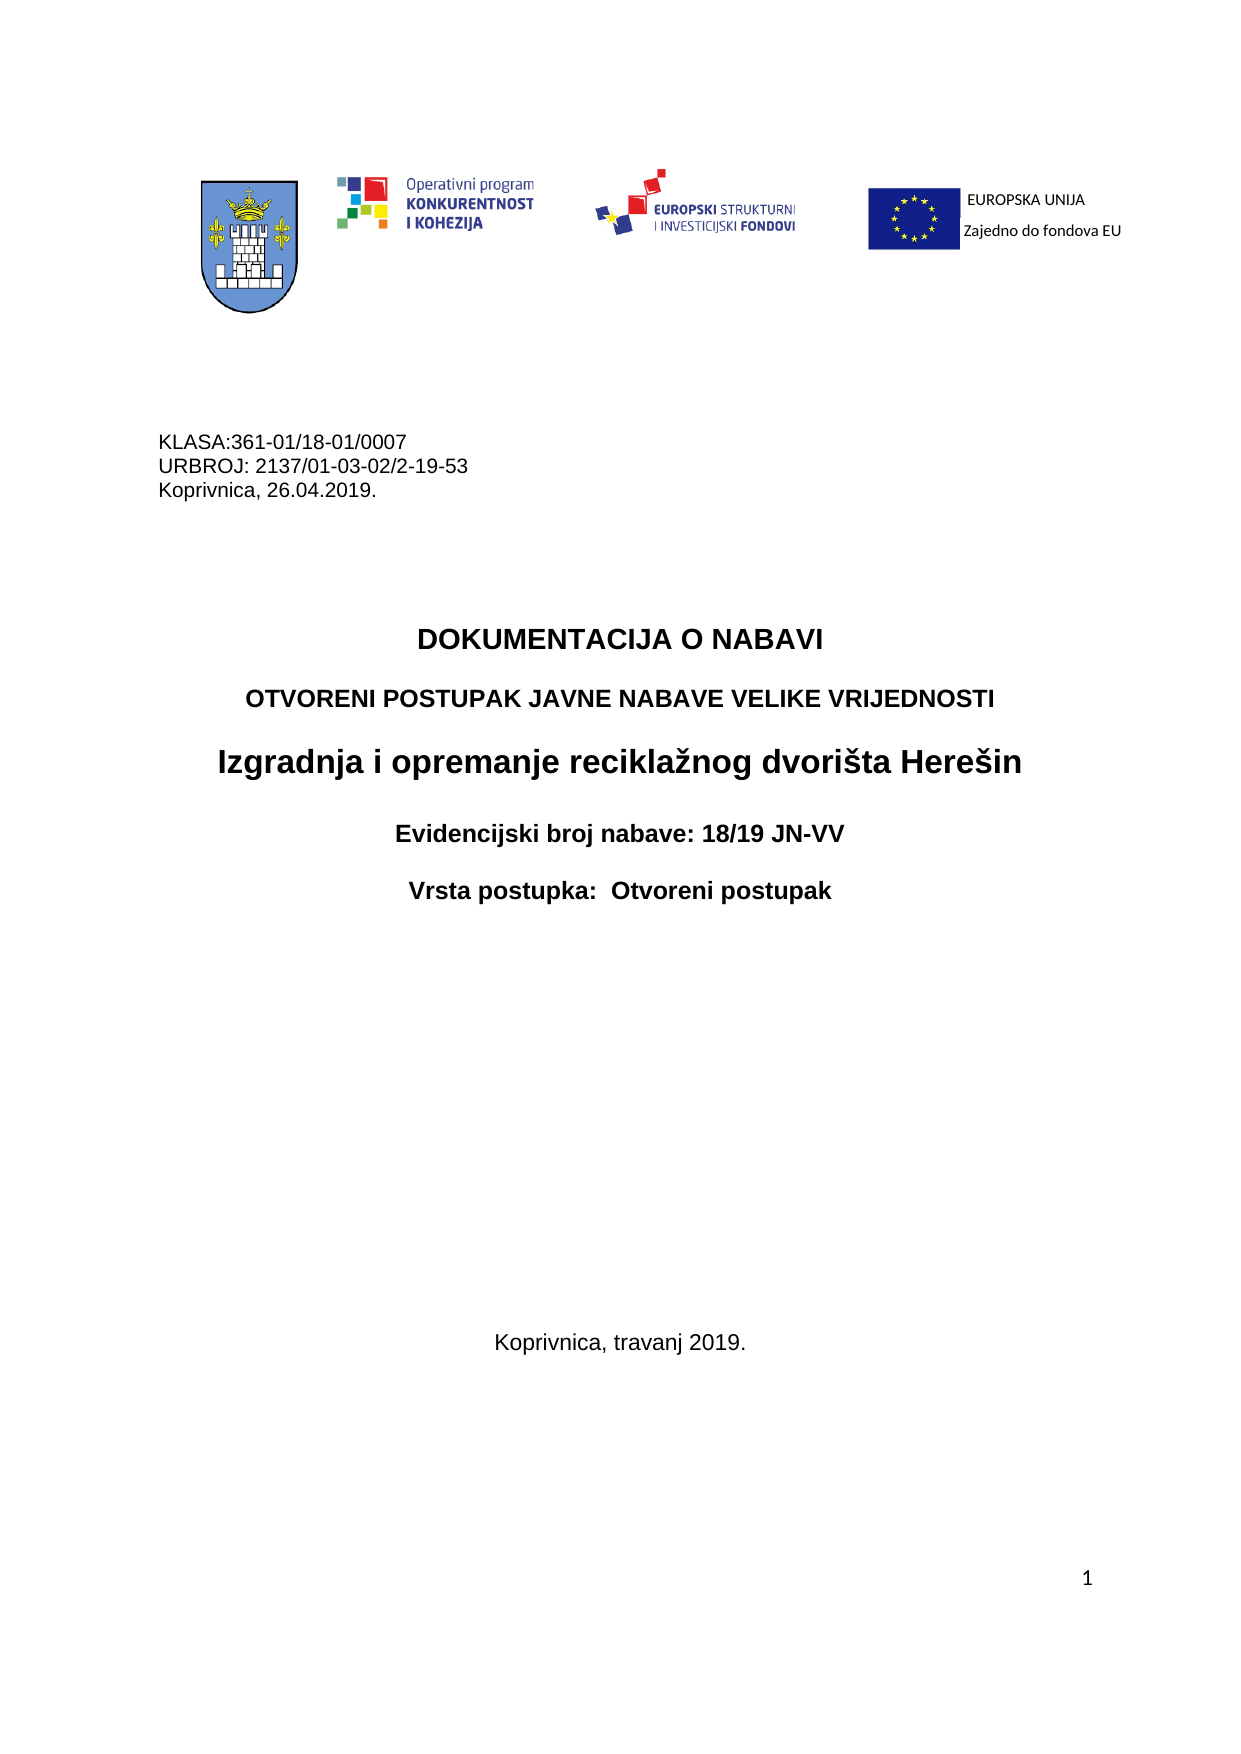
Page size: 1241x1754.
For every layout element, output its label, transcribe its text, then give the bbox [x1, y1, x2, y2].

text Vrsta postupka: Otvoreni postupak [148, 876, 1092, 905]
text Evidencijski broj nabave: 18/19 JN-VV [148, 819, 1092, 848]
text OTVORENI POSTUPAK JAVNE NABAVE VELIKE VRIJEDNOSTI [148, 684, 1092, 713]
text Koprivnica, 26.04.2019. [158, 478, 1092, 502]
title DOKUMENTACIJA O NABAVI [148, 622, 1092, 656]
text Koprivnica, travanj 2019. [148, 1328, 1092, 1355]
text KLASA:361-01/18-01/0007 [158, 430, 487, 454]
picture [866, 186, 962, 251]
text Izgradnja i opremanje reciklažnog dvorišta Herešin [148, 742, 1092, 780]
picture [595, 169, 795, 235]
picture [147, 169, 534, 323]
text URBROJ: 2137/01-03-02/2-19-53 [158, 454, 487, 478]
